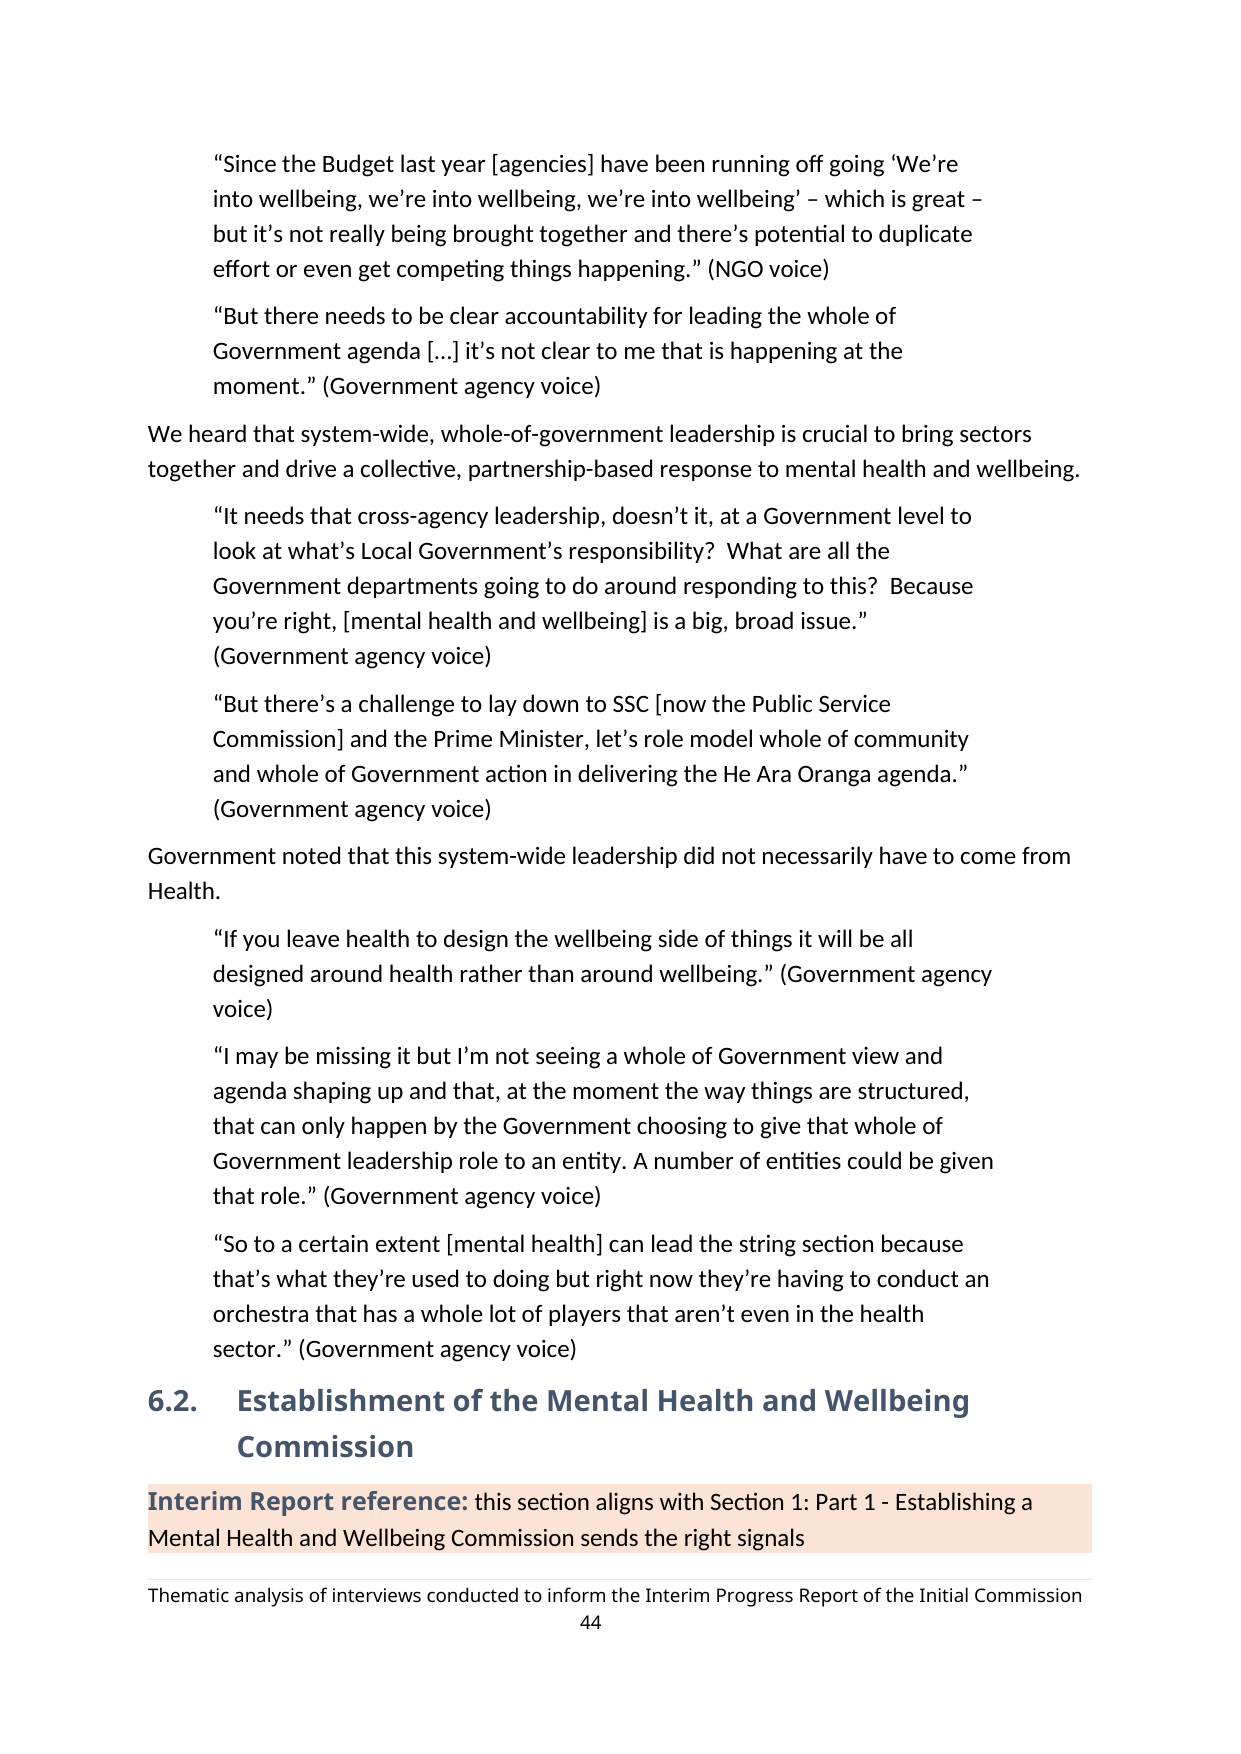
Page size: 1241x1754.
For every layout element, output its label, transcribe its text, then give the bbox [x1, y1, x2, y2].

text “I may be missing it but I’m not seeing a whole of Government view and agenda shaping up and that, at the moment the way things are structured, that can only happen by the Government choosing to give that whole of Government leadership role to an entity. A number of entities could be given that role.” (Government agency voice) [213, 1040, 1004, 1211]
subtitle Establishment of the Mental Health and Wellbeing Commission [148, 1380, 1092, 1466]
text “It needs that cross-agency leadership, doesn’t it, at a Government level to look at what’s Local Government’s responsibility? What are all the Government departments going to do around responding to this? Because you’re right, [mental health and wellbeing] is a big, broad issue.” (Government agency voice) [213, 500, 1004, 671]
text “But there’s a challenge to lay down to SSC [now the Public Service Commission] and the Prime Minister, let’s role model whole of community and whole of Government action in delivering the He Ara Oranga agenda.” (Government agency voice) [213, 688, 1004, 823]
text “Since the Budget last year [agencies] have been running off going ‘We’re into wellbeing, we’re into wellbeing, we’re into wellbeing’ – which is great – but it’s not really being brought together and there’s potential to duplicate effort or even get competing things happening.” (NGO voice) [213, 148, 1004, 283]
text We heard that system-wide, whole-of-government leadership is crucial to bring sectors together and drive a collective, partnership-based response to mental health and wellbeing. [148, 418, 1092, 483]
text Interim Report reference: this section aligns with Section 1: Part 1 - Establishing a Mental Health and Wellbeing Commission sends the right signals [148, 1484, 1092, 1553]
text “If you leave health to design the wellbeing side of things it will be all designed around health rather than around wellbeing.” (Government agency voice) [213, 923, 1004, 1023]
text “So to a certain extent [mental health] can lead the string section because that’s what they’re used to doing but right now they’re having to conduct an orchestra that has a whole lot of players that aren’t even in the health sector.” (Government agency voice) [213, 1228, 1004, 1363]
text “But there needs to be clear accountability for leading the whole of Government agenda […] it’s not clear to me that is happening at the moment.” (Government agency voice) [213, 300, 1004, 401]
text Government noted that this system-wide leadership did not necessarily have to come from Health. [148, 840, 1092, 906]
